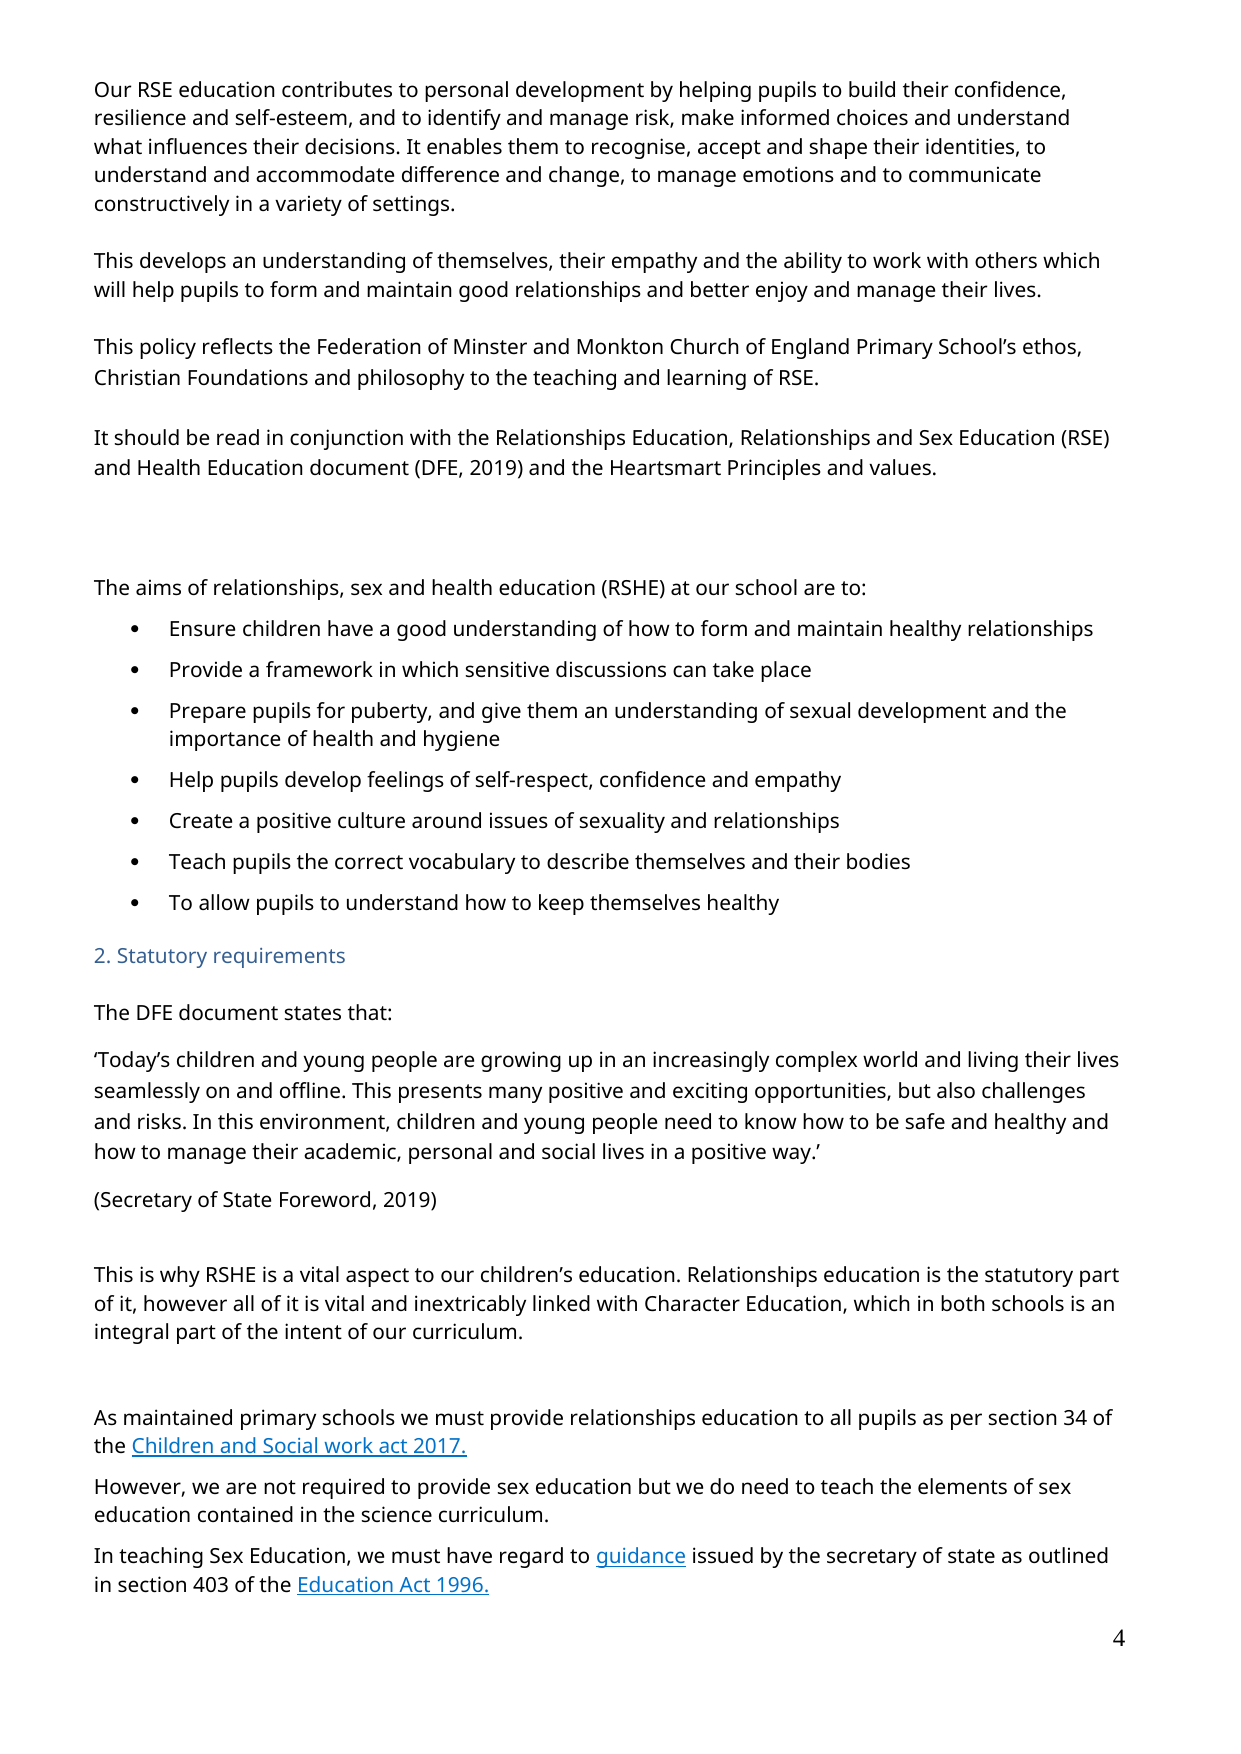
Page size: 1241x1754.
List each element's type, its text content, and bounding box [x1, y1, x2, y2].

list Provide a framework in which sensitive discussions can take place [131, 655, 1125, 683]
text The aims of relationships, sex and health education (RSHE) at our school are to: [94, 573, 1125, 601]
text This policy reflects the Federation of Minster and Monkton Church of England Primary School’s ethos, Christian Foundations and philosophy to the teaching and learning of RSE. [94, 332, 1125, 391]
list To allow pupils to understand how to keep themselves healthy [131, 888, 1125, 916]
text In teaching Sex Education, we must have regard to guidance issued by the secretary of state as outlined in section 403 of the Education Act 1996. [94, 1541, 1125, 1598]
list Create a positive culture around issues of sexuality and relationships [131, 806, 1125, 834]
text The DFE document states that: [94, 998, 1125, 1027]
subtitle 2. Statutory requirements [94, 941, 1125, 970]
text ‘Today’s children and young people are growing up in an increasingly complex world and living their lives seamlessly on and offline. This presents many positive and exciting opportunities, but also challenges and risks. In this environment, children and young people need to know how to be safe and healthy and how to manage their academic, personal and social lives in a positive way.’ [94, 1046, 1125, 1166]
text However, we are not required to provide sex education but we do need to teach the elements of sex education contained in the science curriculum. [94, 1472, 1125, 1529]
list Ensure children have a good understanding of how to form and maintain healthy relationships [131, 614, 1125, 642]
list Teach pupils the correct vocabulary to describe themselves and their bodies [131, 847, 1125, 875]
list Help pupils develop feelings of self-respect, confidence and empathy [131, 765, 1125, 793]
list Prepare pupils for puberty, and give them an understanding of sexual development and the importance of health and hygiene [131, 696, 1125, 753]
text It should be read in conjunction with the Relationships Education, Relationships and Sex Education (RSE) and Health Education document (DFE, 2019) and the Heartsmart Principles and values. [94, 423, 1125, 482]
text As maintained primary schools we must provide relationships education to all pupils as per section 34 of the Children and Social work act 2017. [94, 1403, 1125, 1459]
text This is why RSHE is a vital aspect to our children’s education. Relationships education is the statutory part of it, however all of it is vital and inextricably linked with Character Education, which in both schools is an integral part of the intent of our curriculum. [94, 1260, 1125, 1346]
text (Secretary of State Foreword, 2019) [94, 1185, 1125, 1213]
text This develops an understanding of themselves, their empathy and the ability to work with others which will help pupils to form and maintain good relationships and better enjoy and manage their lives. [94, 246, 1125, 303]
